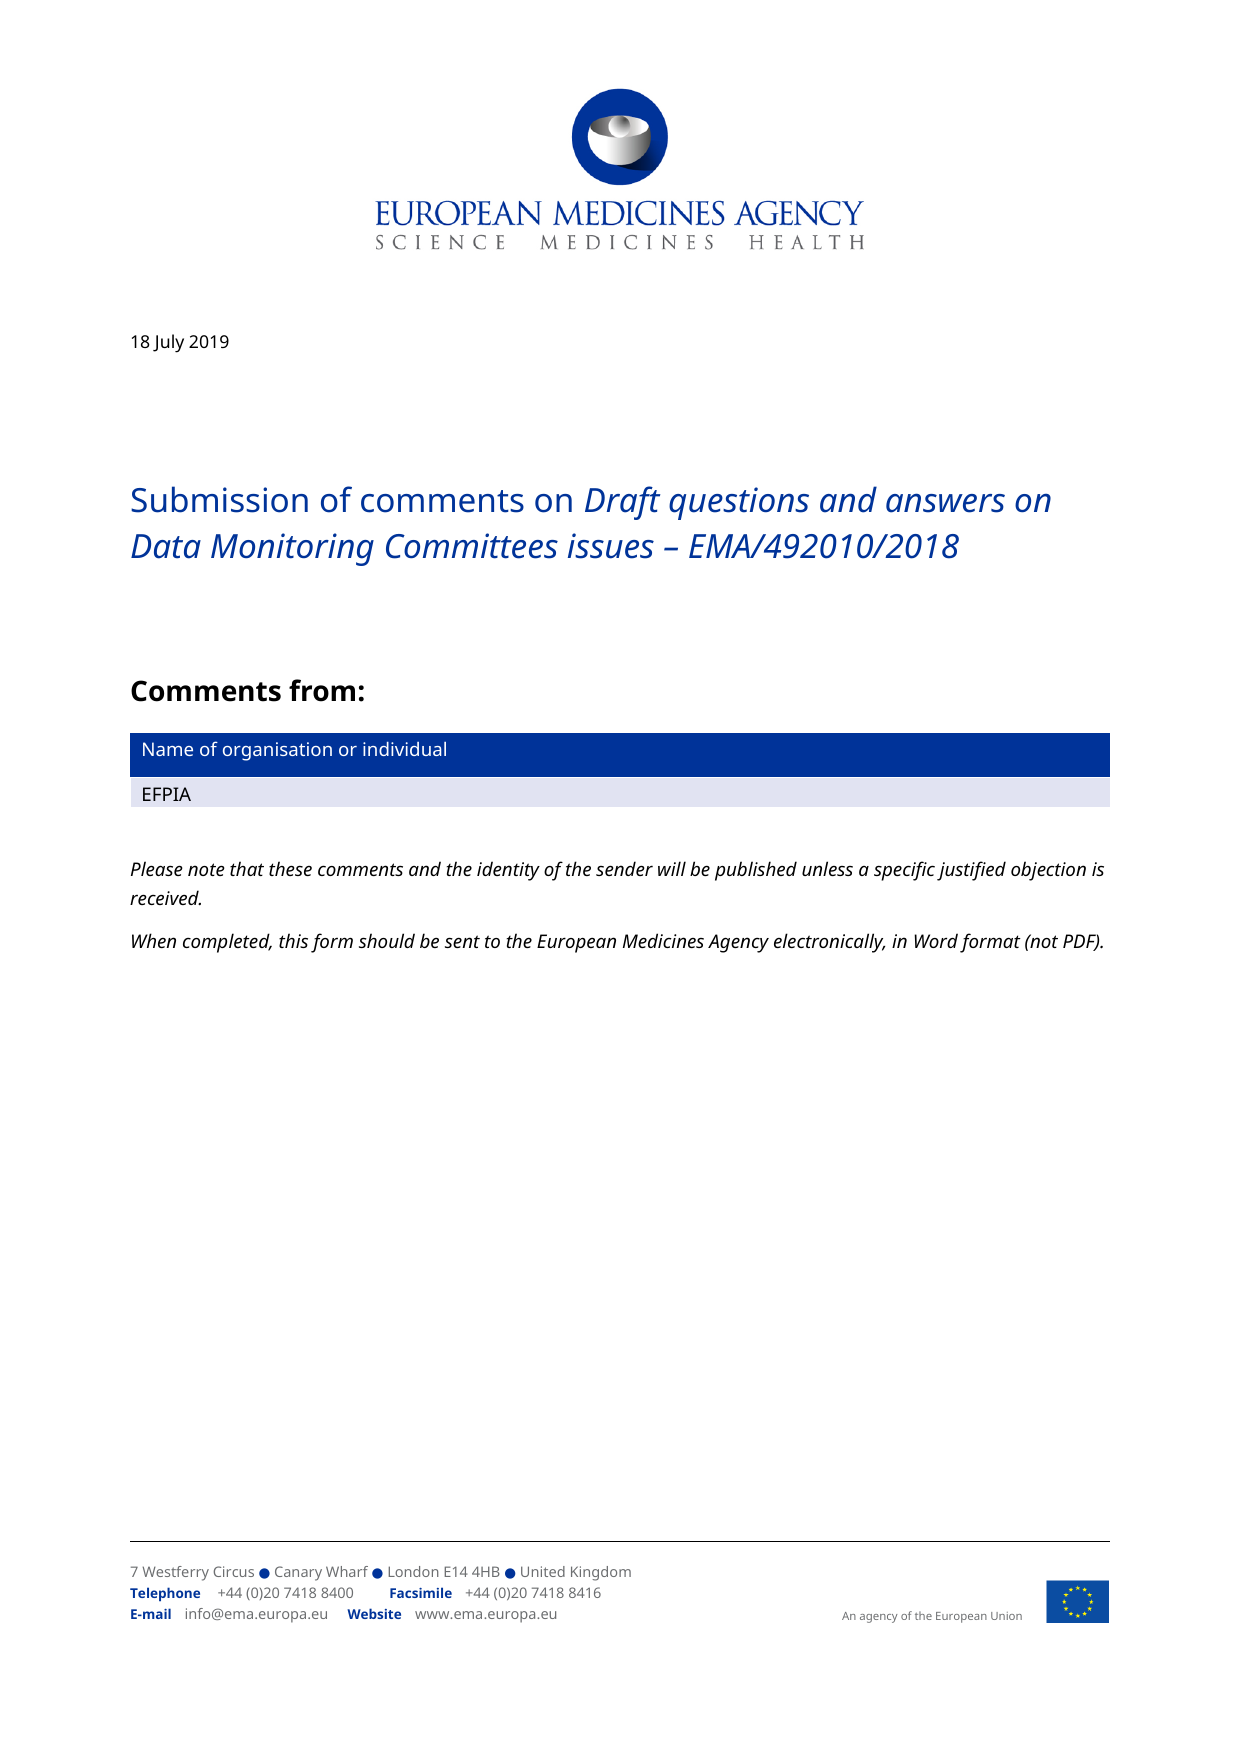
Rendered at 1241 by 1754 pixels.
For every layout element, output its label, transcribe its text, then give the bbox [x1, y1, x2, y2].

picture [1045, 1579, 1110, 1624]
table_header Name of organisation or individual [130, 733, 1110, 777]
text 18 July 2019 [130, 330, 1110, 354]
picture [328, 29, 912, 326]
subtitle Comments from: [130, 672, 1110, 710]
table_cell EFPIA [131, 778, 1110, 807]
text Please note that these comments and the identity of the sender will be published unless a specific justified objection is received. [130, 852, 1110, 911]
text When completed, this form should be sent to the European Medicines Agency electronically, in Word format (not PDF). [130, 925, 1110, 954]
title Submission of comments on Draft questions and answers on Data Monitoring Committees issues – EMA/492010/2018 [130, 477, 1110, 613]
